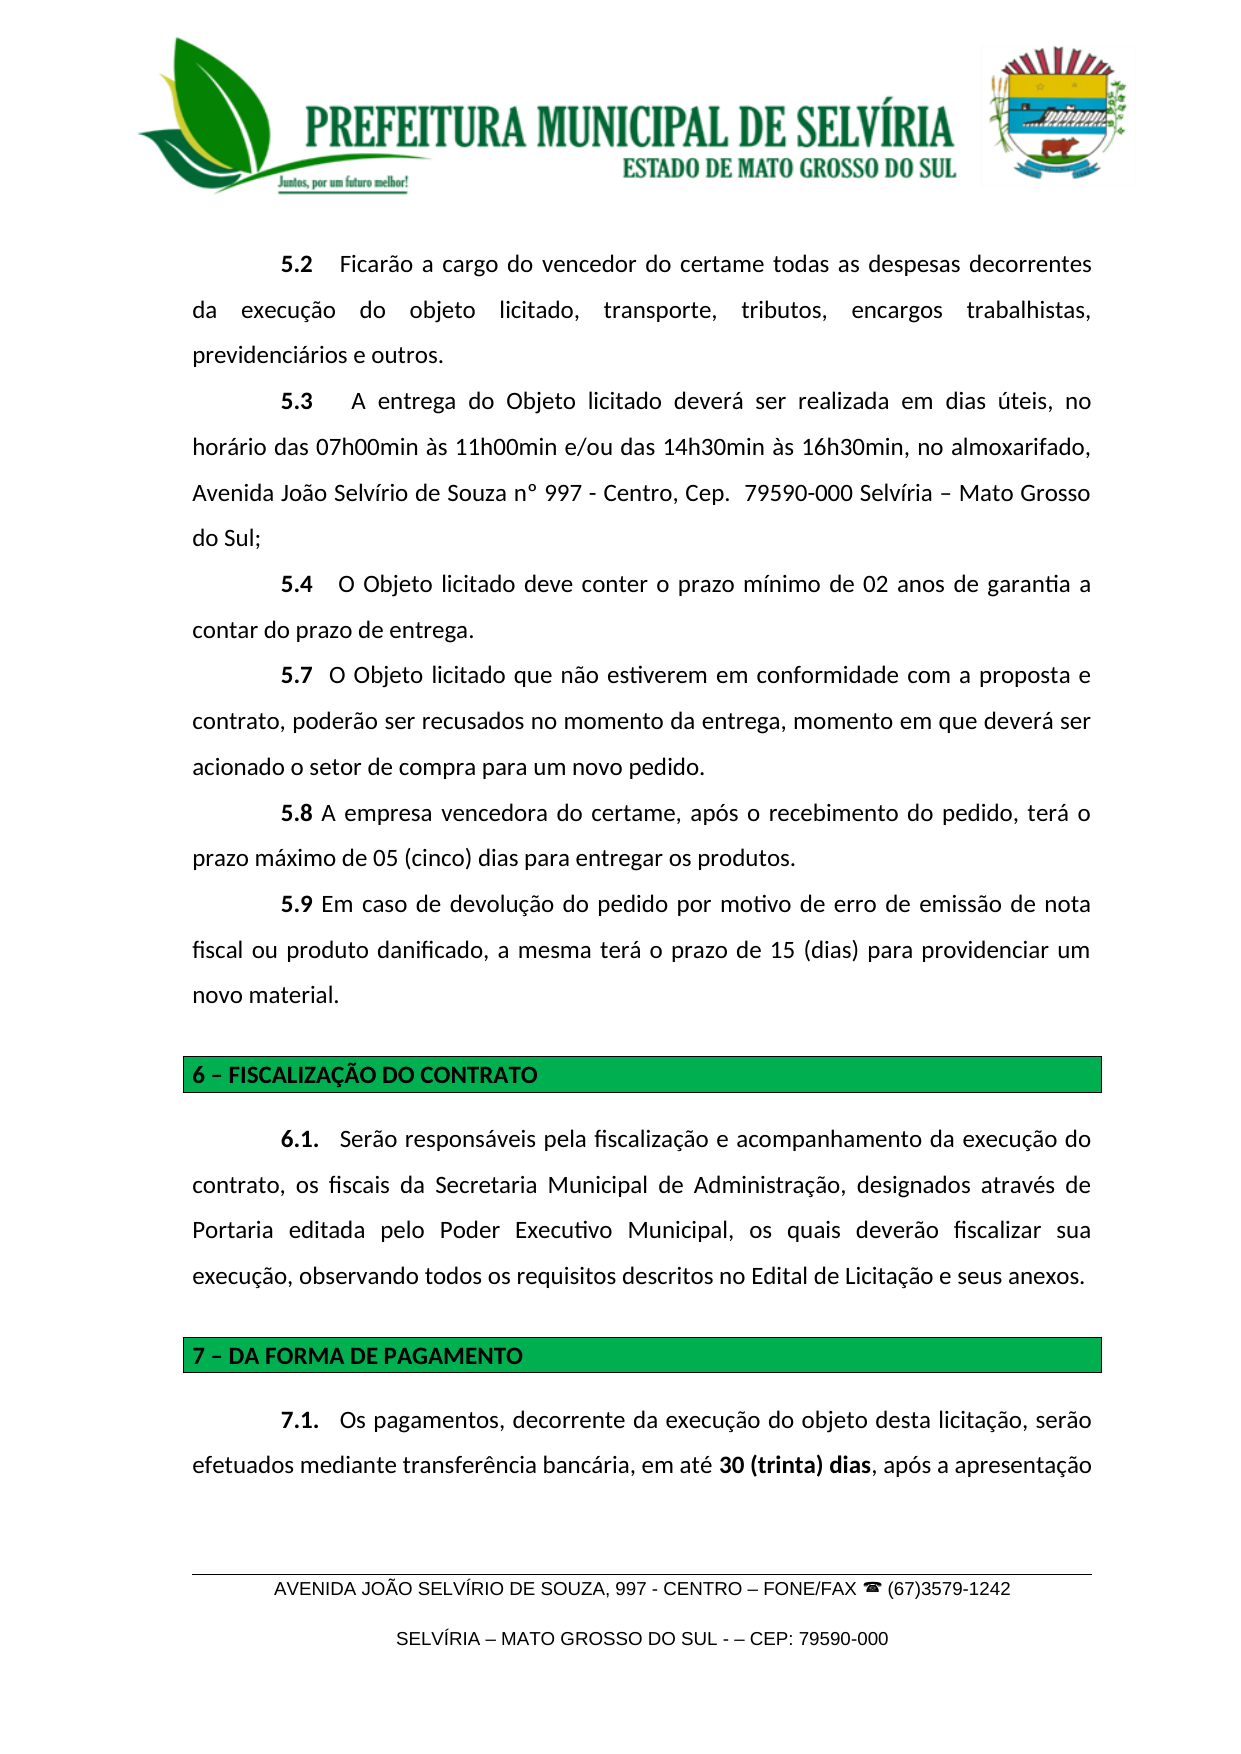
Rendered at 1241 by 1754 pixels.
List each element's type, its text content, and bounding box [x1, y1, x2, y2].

text 5.7 O Objeto licitado que não estiverem em conformidade com a proposta e contrato, poderão ser recusados no momento da entrega, momento em que deverá ser acionado o setor de compra para um novo pedido. [192, 659, 1092, 782]
text 5.4 O Objeto licitado deve conter o prazo mínimo de 02 anos de garantia a contar do prazo de entrega. [192, 568, 1092, 644]
text 5.9 Em caso de devolução do pedido por motivo de erro de emissão de nota fiscal ou produto danificado, a mesma terá o prazo de 15 (dias) para providenciar um novo material. [192, 888, 1092, 1010]
text 5.8 A empresa vencedora do certame, após o recebimento do pedido, terá o prazo máximo de 05 (cinco) dias para entregar os produtos. [192, 797, 1092, 873]
text 5.3 A entrega do Objeto licitado deverá ser realizada em dias úteis, no horário das 07h00min às 11h00min e/ou das 14h30min às 16h30min, no almoxarifado, Avenida João Selvírio de Souza nº 997 - Centro, Cep. 79590-000 Selvíria – Mato Grosso do Sul; [192, 385, 1092, 553]
text 6 – FISCALIZAÇÃO DO CONTRATO [184, 1057, 1101, 1092]
picture [135, 36, 1155, 218]
text 6.1. Serão responsáveis pela fiscalização e acompanhamento da execução do contrato, os fiscais da Secretaria Municipal de Administração, designados através de Portaria editada pelo Poder Executivo Municipal, os quais deverão fiscalizar sua execução, observando todos os requisitos descritos no Edital de Licitação e seus anexos. [192, 1123, 1092, 1291]
text 7 – DA FORMA DE PAGAMENTO [184, 1338, 1101, 1372]
text 5.2 Ficarão a cargo do vencedor do certame todas as despesas decorrentes da execução do objeto licitado, transporte, tributos, encargos trabalhistas, previdenciários e outros. [192, 248, 1092, 370]
